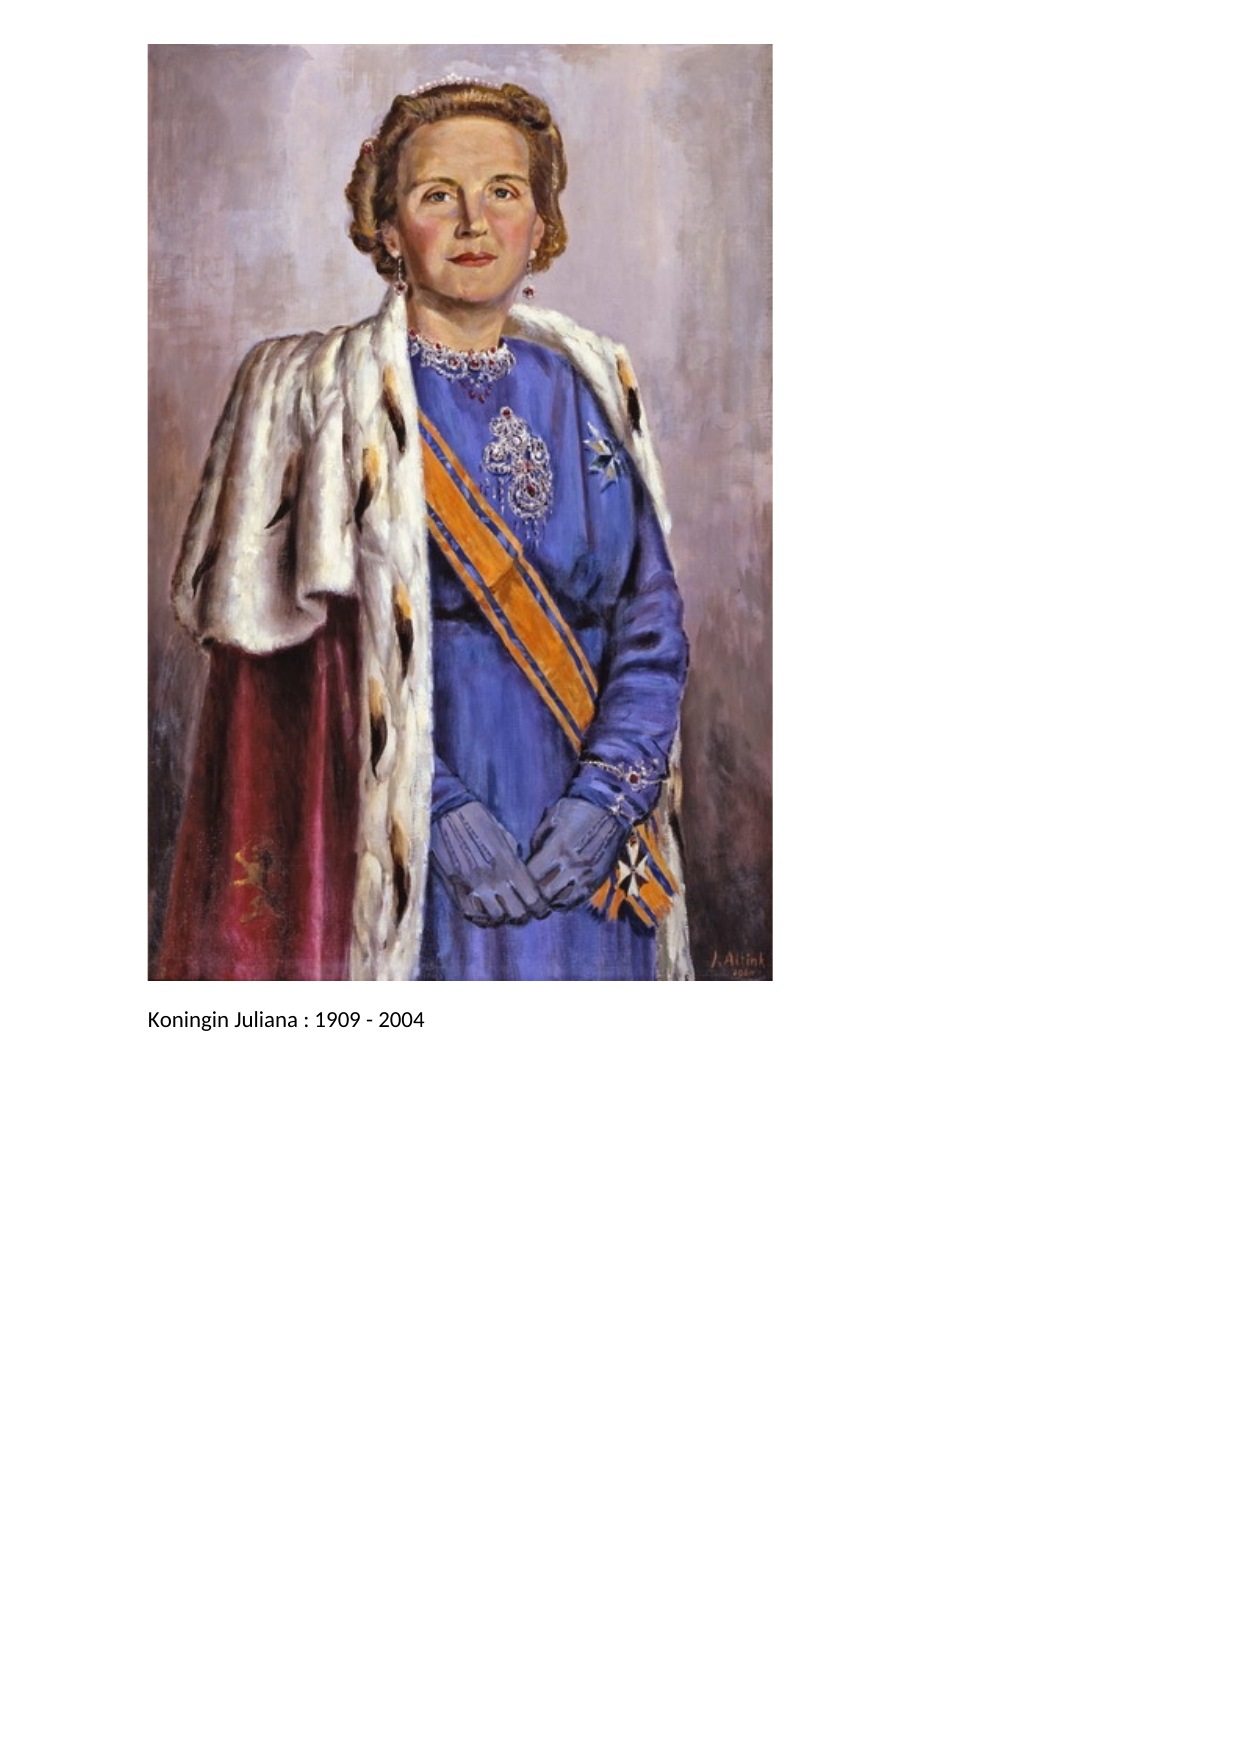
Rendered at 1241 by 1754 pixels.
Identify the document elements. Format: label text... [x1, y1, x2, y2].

text Koningin Juliana : 1909 - 2004 [148, 1005, 1093, 1033]
picture [147, 44, 773, 981]
